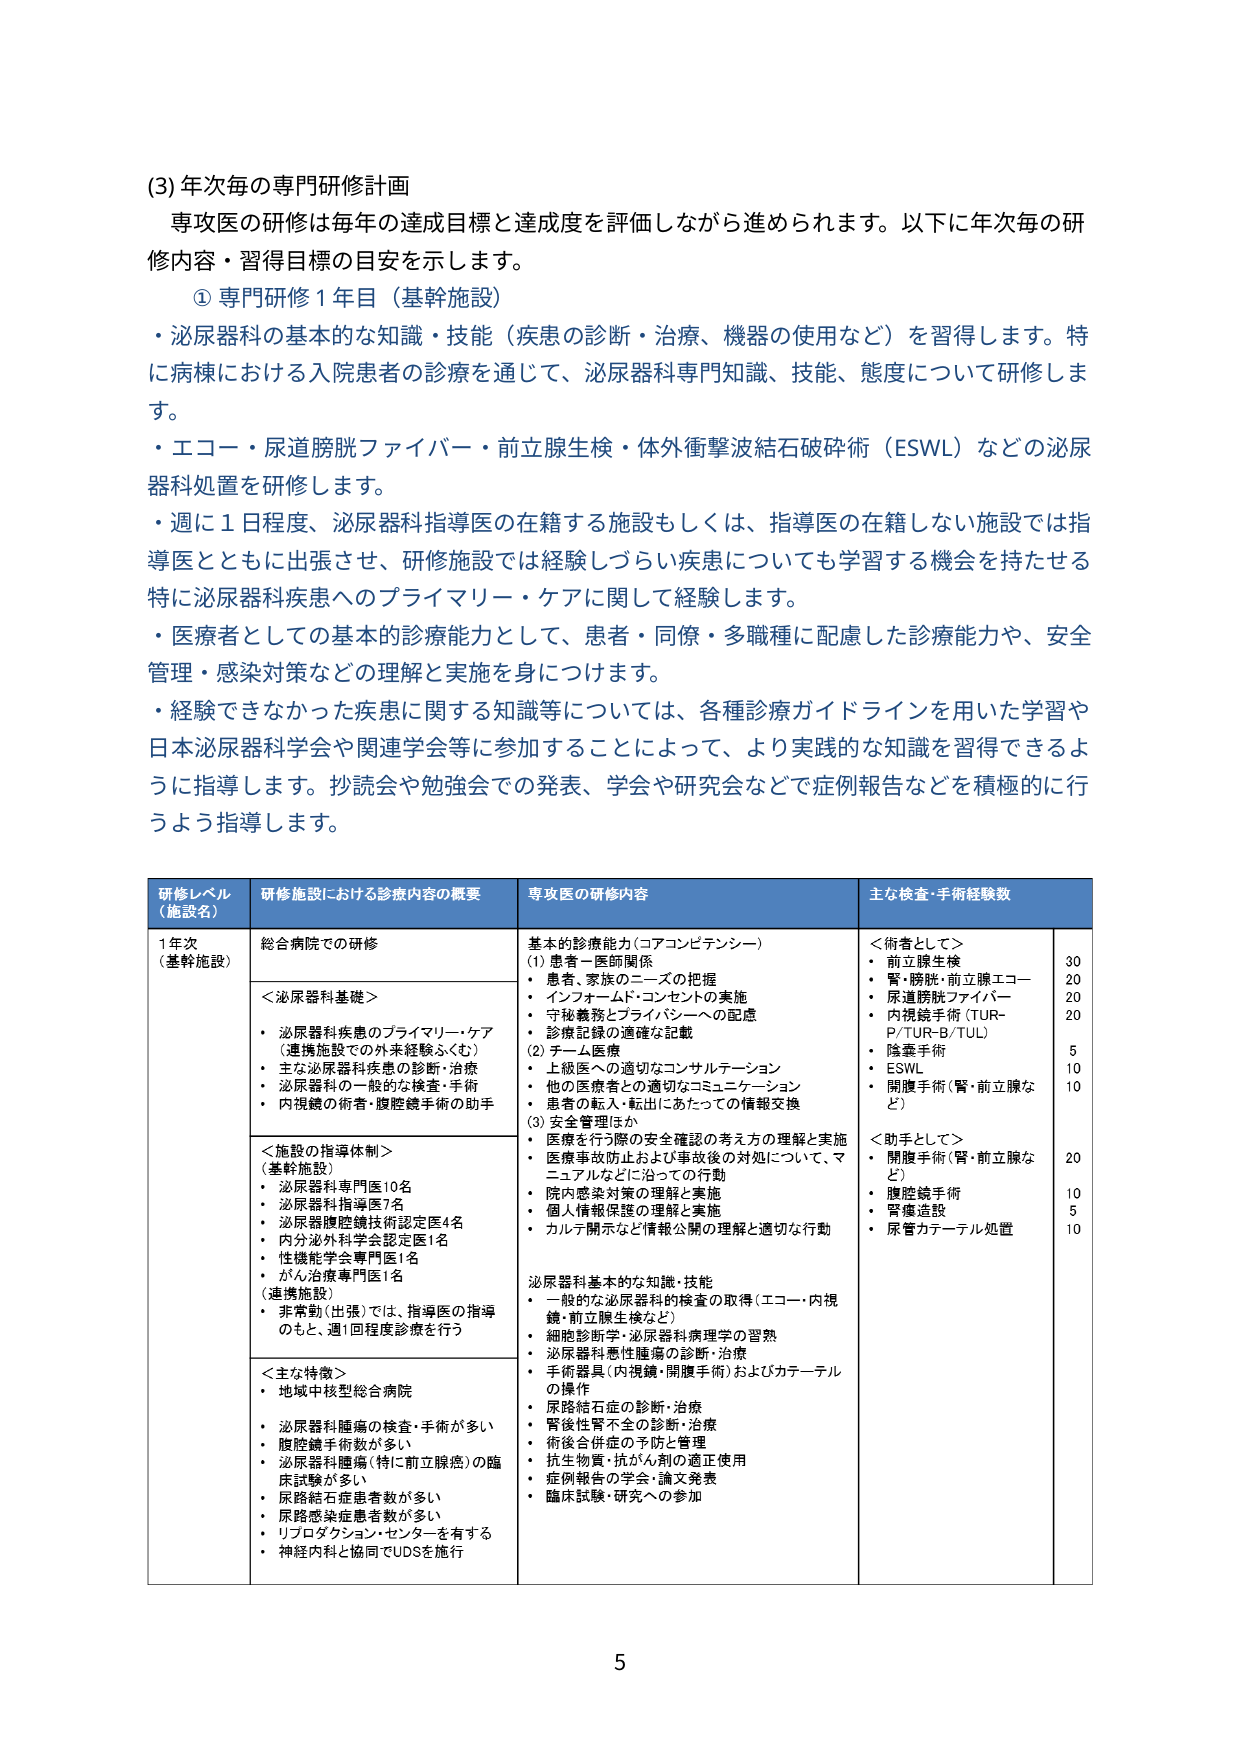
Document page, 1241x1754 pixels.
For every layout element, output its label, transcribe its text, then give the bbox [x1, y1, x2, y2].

text ・泌尿器科の基本的な知識・技能（疾患の診断・治療、機器の使用など）を習得します。特に病棟における入院患者の診療を通じて、泌尿器科専門知識、技能、態度について研修します。 [148, 316, 1092, 428]
text (3) 年次毎の専門研修計画 [148, 166, 1092, 203]
text 専攻医の研修は毎年の達成目標と達成度を評価しながら進められます。以下に年次毎の研修内容・習得目標の目安を示します。 [148, 203, 1092, 278]
list ① 専門研修1年目（基幹施設） [192, 278, 1092, 316]
text ・医療者としての基本的診療能力として、患者・同僚・多職種に配慮した診療能力や、安全管理・感染対策などの理解と実施を身につけます。 [148, 616, 1092, 691]
text ・週に１日程度、泌尿器科指導医の在籍する施設もしくは、指導医の在籍しない施設では指導医とともに出張させ、研修施設では経験しづらい疾患についても学習する機会を持たせる。特に泌尿器科疾患へのプライマリー・ケアに関して経験します。 [148, 503, 1092, 616]
picture [147, 878, 1093, 1585]
text ・エコー・尿道膀胱ファイバー・前立腺生検・体外衝撃波結石破砕術（ESWL）などの泌尿器科処置を研修します。 [148, 428, 1092, 503]
text ・経験できなかった疾患に関する知識等については、各種診療ガイドラインを用いた学習や日本泌尿器科学会や関連学会等に参加することによって、より実践的な知識を習得できるように指導します。抄読会や勉強会での発表、学会や研究会などで症例報告などを積極的に行うよう指導します。 [148, 691, 1092, 841]
